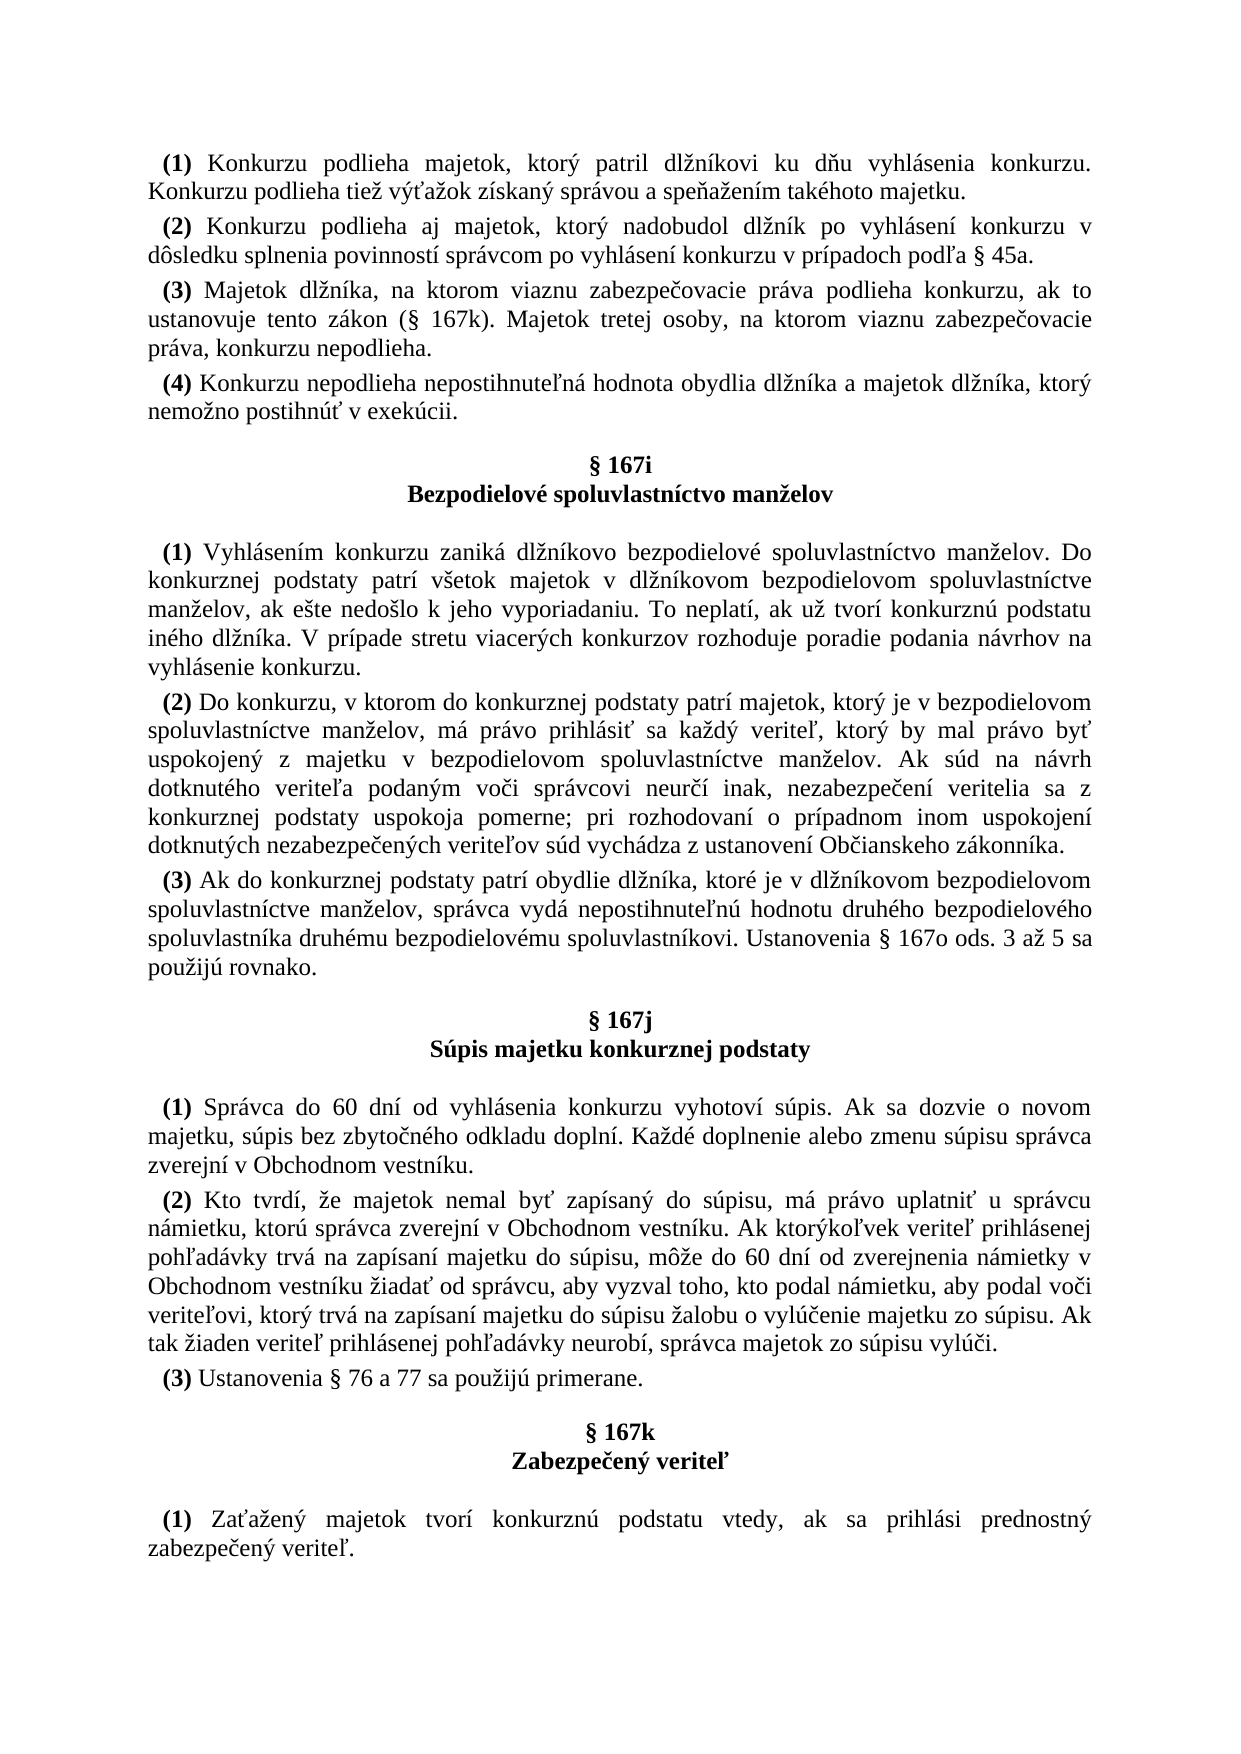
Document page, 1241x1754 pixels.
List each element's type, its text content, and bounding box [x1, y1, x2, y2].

text § 167j Súpis majetku konkurznej podstaty [148, 1006, 1093, 1063]
text (2) Do konkurzu, v ktorom do konkurznej podstaty patrí majetok, ktorý je v bezpodielovom spoluvlastníctve manželov, má právo prihlásiť sa každý veriteľ, ktorý by mal právo byť uspokojený z majetku v bezpodielovom spoluvlastníctve manželov. Ak súd na návrh dotknutého veriteľa podaným voči správcovi neurčí inak, nezabezpečení veritelia sa z konkurznej podstaty uspokoja pomerne; pri rozhodovaní o prípadnom inom uspokojení dotknutých nezabezpečených veriteľov súd vychádza z ustanovení Občianskeho zákonníka. [148, 687, 1093, 859]
text (1) Správca do 60 dní od vyhlásenia konkurzu vyhotoví súpis. Ak sa dozvie o novom majetku, súpis bez zbytočného odkladu doplní. Každé doplnenie alebo zmenu súpisu správca zverejní v Obchodnom vestníku. [148, 1092, 1093, 1178]
text (2) Kto tvrdí, že majetok nemal byť zapísaný do súpisu, má právo uplatniť u správcu námietku, ktorú správca zverejní v Obchodnom vestníku. Ak ktorýkoľvek veriteľ prihlásenej pohľadávky trvá na zapísaní majetku do súpisu, môže do 60 dní od zverejnenia námietky v Obchodnom vestníku žiadať od správcu, aby vyzval toho, kto podal námietku, aby podal voči veriteľovi, ktorý trvá na zapísaní majetku do súpisu žalobu o vylúčenie majetku zo súpisu. Ak tak žiaden veriteľ prihlásenej pohľadávky neurobí, správca majetok zo súpisu vylúči. [148, 1185, 1093, 1357]
text (2) Konkurzu podlieha aj majetok, ktorý nadobudol dlžník po vyhlásení konkurzu v dôsledku splnenia povinností správcom po vyhlásení konkurzu v prípadoch podľa § 45a. [148, 211, 1093, 269]
text (1) Zaťažený majetok tvorí konkurznú podstatu vtedy, ak sa prihlási prednostný zabezpečený veriteľ. [148, 1504, 1093, 1561]
text (3) Ak do konkurznej podstaty patrí obydlie dlžníka, ktoré je v dlžníkovom bezpodielovom spoluvlastníctve manželov, správca vydá nepostihnuteľnú hodnotu druhého bezpodielového spoluvlastníka druhému bezpodielovému spoluvlastníkovi. Ustanovenia § 167o ods. 3 až 5 sa použijú rovnako. [148, 866, 1093, 981]
text (1) Vyhlásením konkurzu zaniká dlžníkovo bezpodielové spoluvlastníctvo manželov. Do konkurznej podstaty patrí všetok majetok v dlžníkovom bezpodielovom spoluvlastníctve manželov, ak ešte nedošlo k jeho vyporiadaniu. To neplatí, ak už tvorí konkurznú podstatu iného dlžníka. V prípade stretu viacerých konkurzov rozhoduje poradie podania návrhov na vyhlásenie konkurzu. [148, 537, 1093, 681]
text (3) Majetok dlžníka, na ktorom viaznu zabezpečovacie práva podlieha konkurzu, ak to ustanovuje tento zákon (§ 167k). Majetok tretej osoby, na ktorom viaznu zabezpečovacie práva, konkurzu nepodlieha. [148, 275, 1093, 361]
text § 167i Bezpodielové spoluvlastníctvo manželov [148, 450, 1093, 508]
text § 167k Zabezpečený veriteľ [148, 1417, 1093, 1475]
text (3) Ustanovenia § 76 a 77 sa použijú primerane. [148, 1363, 1093, 1392]
text (4) Konkurzu nepodlieha nepostihnuteľná hodnota obydlia dlžníka a majetok dlžníka, ktorý nemožno postihnúť v exekúcii. [148, 368, 1093, 425]
text (1) Konkurzu podlieha majetok, ktorý patril dlžníkovi ku dňu vyhlásenia konkurzu. Konkurzu podlieha tiež výťažok získaný správou a speňažením takéhoto majetku. [148, 148, 1093, 205]
